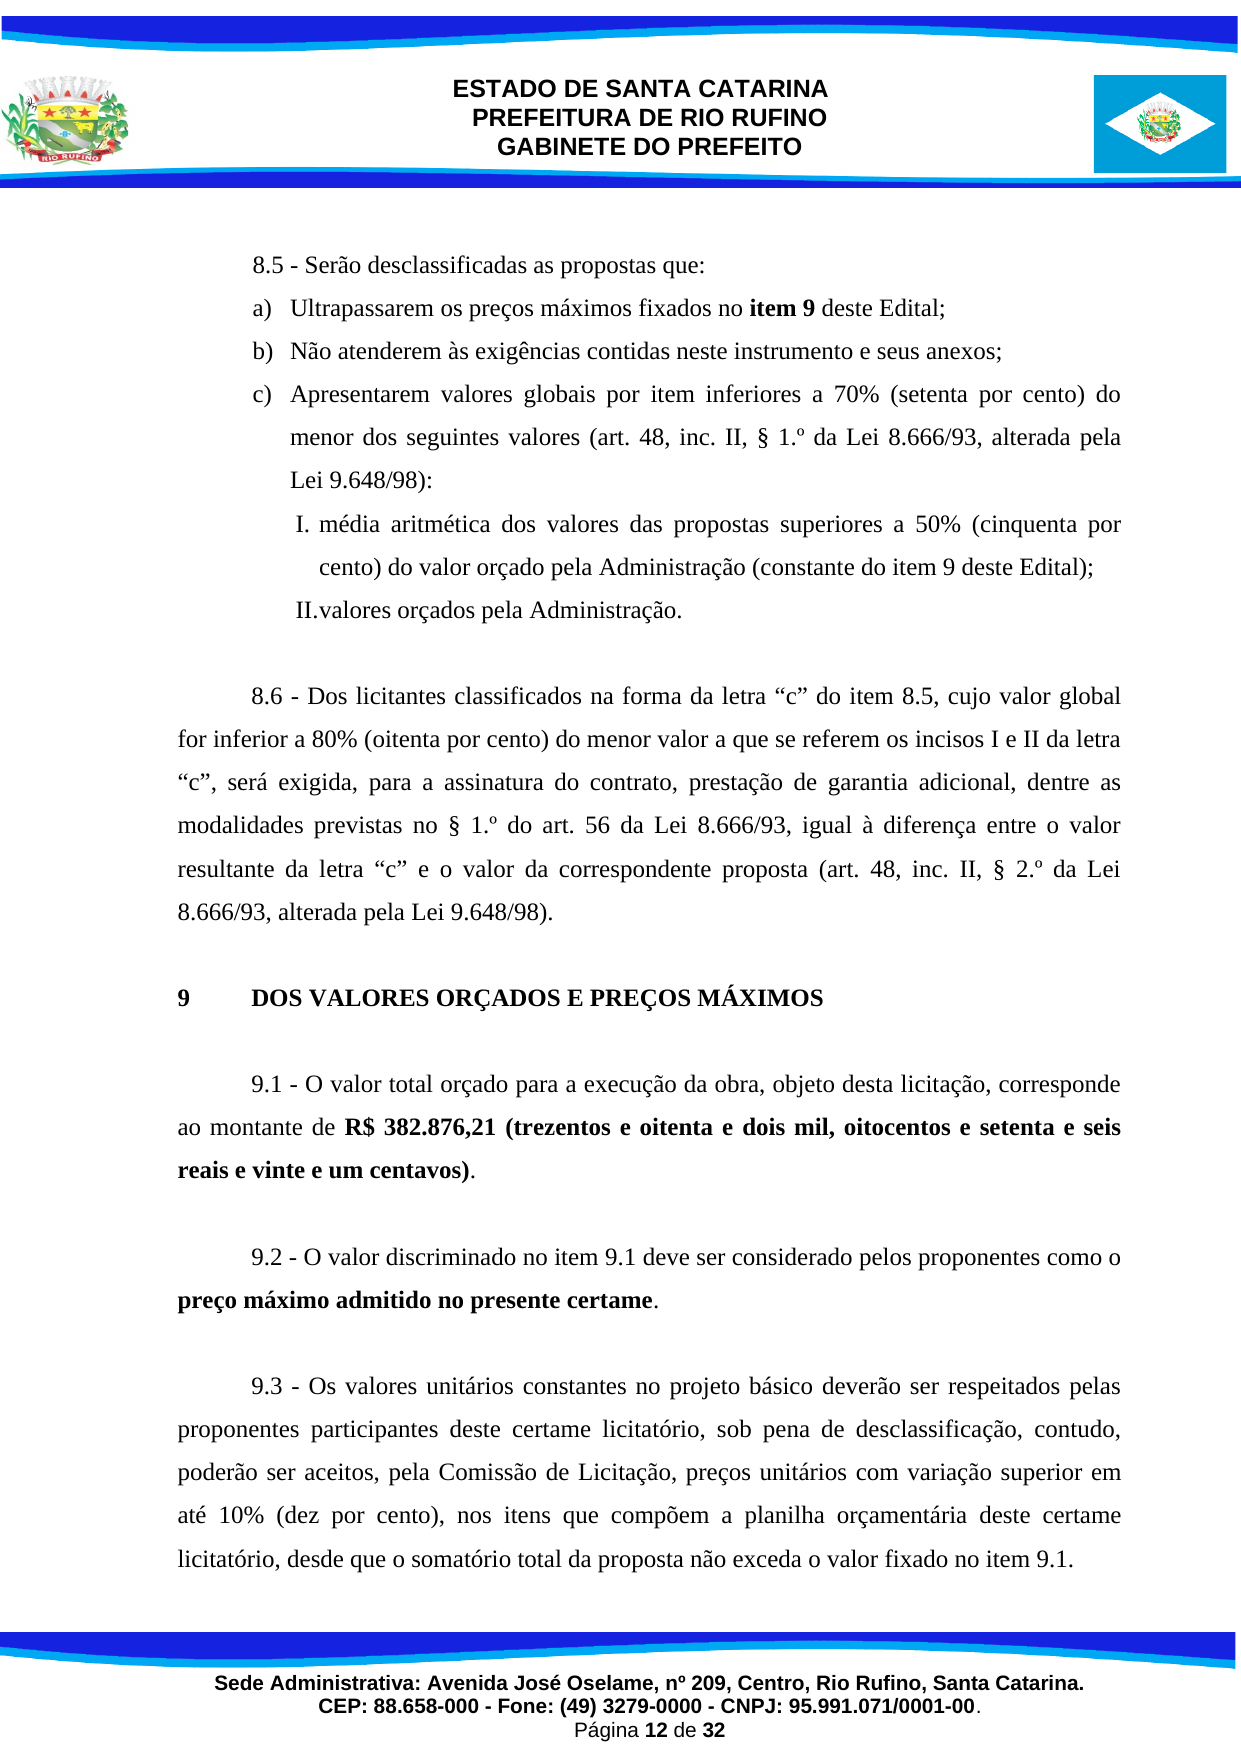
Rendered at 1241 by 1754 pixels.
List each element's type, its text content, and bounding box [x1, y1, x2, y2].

text 9.2 - O valor discriminado no item 9.1 deve ser considerado pelos proponentes como o preço máximo admitido no presente certame. [177, 1242, 1122, 1314]
picture [0, 1650, 1236, 1754]
picture [0, 172, 1241, 201]
picture [0, 34, 1241, 177]
text 9.1 - O valor total orçado para a execução da obra, objeto desta licitação, corresponde ao montante de R$ 382.876,21 (trezentos e oitenta e dois mil, oitocentos e setenta e seis reais e vinte e um centavos). [177, 1069, 1122, 1184]
text 8.5 - Serão desclassificadas as propostas que: [177, 250, 1122, 279]
list média aritmética dos valores das propostas superiores a 50% (cinquenta por cento) do valor orçado pela Administração (constante do item 9 deste Edital); [295, 509, 1122, 581]
list Não atenderem às exigências contidas neste instrumento e seus anexos; [252, 336, 1122, 365]
text 9 DOS VALORES ORÇADOS E PREÇOS MÁXIMOS [177, 983, 1122, 1012]
picture [1, 16, 1238, 43]
list Ultrapassarem os preços máximos fixados no item 9 deste Edital; [252, 293, 1122, 322]
picture [0, 1632, 1236, 1659]
text 9.3 - Os valores unitários constantes no projeto básico deverão ser respeitados pelas proponentes participantes deste certame licitatório, sob pena de desclassificação, contudo, poderão ser aceitos, pela Comissão de Licitação, preços unitários com variação superior em até 10% (dez por cento), nos itens que compõem a planilha orçamentária deste certame licitatório, desde que o somatório total da proposta não exceda o valor fixado no item 9.1. [177, 1371, 1122, 1572]
list Apresentarem valores globais por item inferiores a 70% (setenta por cento) do menor dos seguintes valores (art. 48, inc. II, § 1.º da Lei 8.666/93, alterada pela Lei 9.648/98): [252, 379, 1122, 494]
text 8.6 - Dos licitantes classificados na forma da letra “c” do item 8.5, cujo valor global for inferior a 80% (oitenta por cento) do menor valor a que se referem os incisos I e II da letra “c”, será exigida, para a assinatura do contrato, prestação de garantia adicional, dentre as modalidades previstas no § 1.º do art. 56 da Lei 8.666/93, igual à diferença entre o valor resultante da letra “c” e o valor da correspondente proposta (art. 48, inc. II, § 2.º da Lei 8.666/93, alterada pela Lei 9.648/98). [177, 681, 1122, 926]
list valores orçados pela Administração. [295, 595, 1122, 624]
